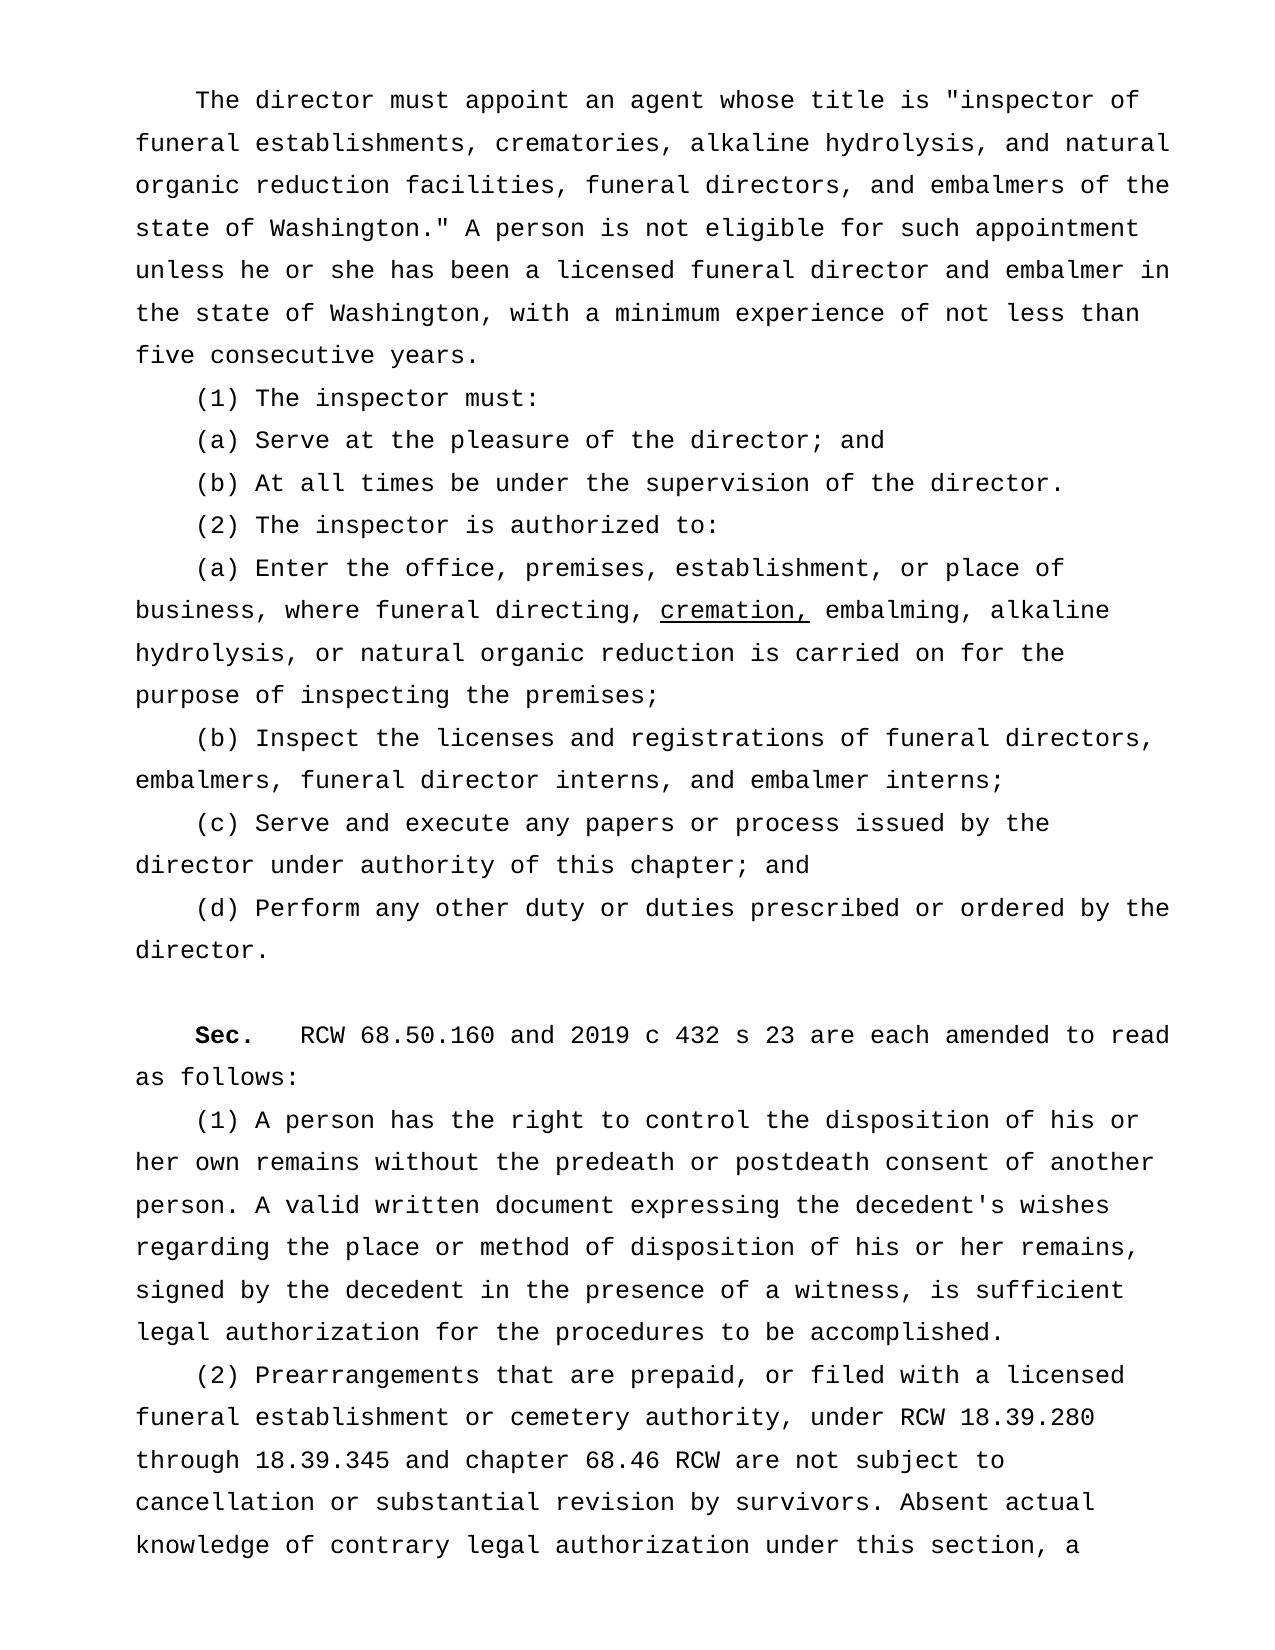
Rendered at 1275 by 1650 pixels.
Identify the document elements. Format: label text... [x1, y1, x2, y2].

text Sec. RCW 68.50.160 and 2019 c 432 s 23 are each amended to read as follows: [135, 1009, 1170, 1094]
text (a) Serve at the pleasure of the director; and [135, 415, 1170, 457]
text (a) Enter the office, premises, establishment, or place of business, where funeral directing, cremation, embalming, alkaline hydrolysis, or natural organic reduction is carried on for the purpose of inspecting the premises; [135, 542, 1170, 712]
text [135, 1349, 1170, 1562]
text (b) Inspect the licenses and registrations of funeral directors, embalmers, funeral director interns, and embalmer interns; [135, 712, 1170, 797]
text The director must appoint an agent whose title is "inspector of funeral establishments, crematories, alkaline hydrolysis, and natural organic reduction facilities, funeral directors, and embalmers of the state of Washington." A person is not eligible for such appointment unless he or she has been a licensed funeral director and embalmer in the state of Washington, with a minimum experience of not less than five consecutive years. [135, 75, 1170, 372]
text (b) At all times be under the supervision of the director. [135, 457, 1170, 500]
text (d) Perform any other duty or duties prescribed or ordered by the director. [135, 882, 1170, 967]
text (2) The inspector is authorized to: [135, 500, 1170, 542]
text (1) The inspector must: [135, 372, 1170, 415]
text (1) A person has the right to control the disposition of his or her own remains without the predeath or postdeath consent of another person. A valid written document expressing the decedent's wishes regarding the place or method of disposition of his or her remains, signed by the decedent in the presence of a witness, is sufficient legal authorization for the procedures to be accomplished. [135, 1094, 1170, 1349]
text (c) Serve and execute any papers or process issued by the director under authority of this chapter; and [135, 797, 1170, 882]
